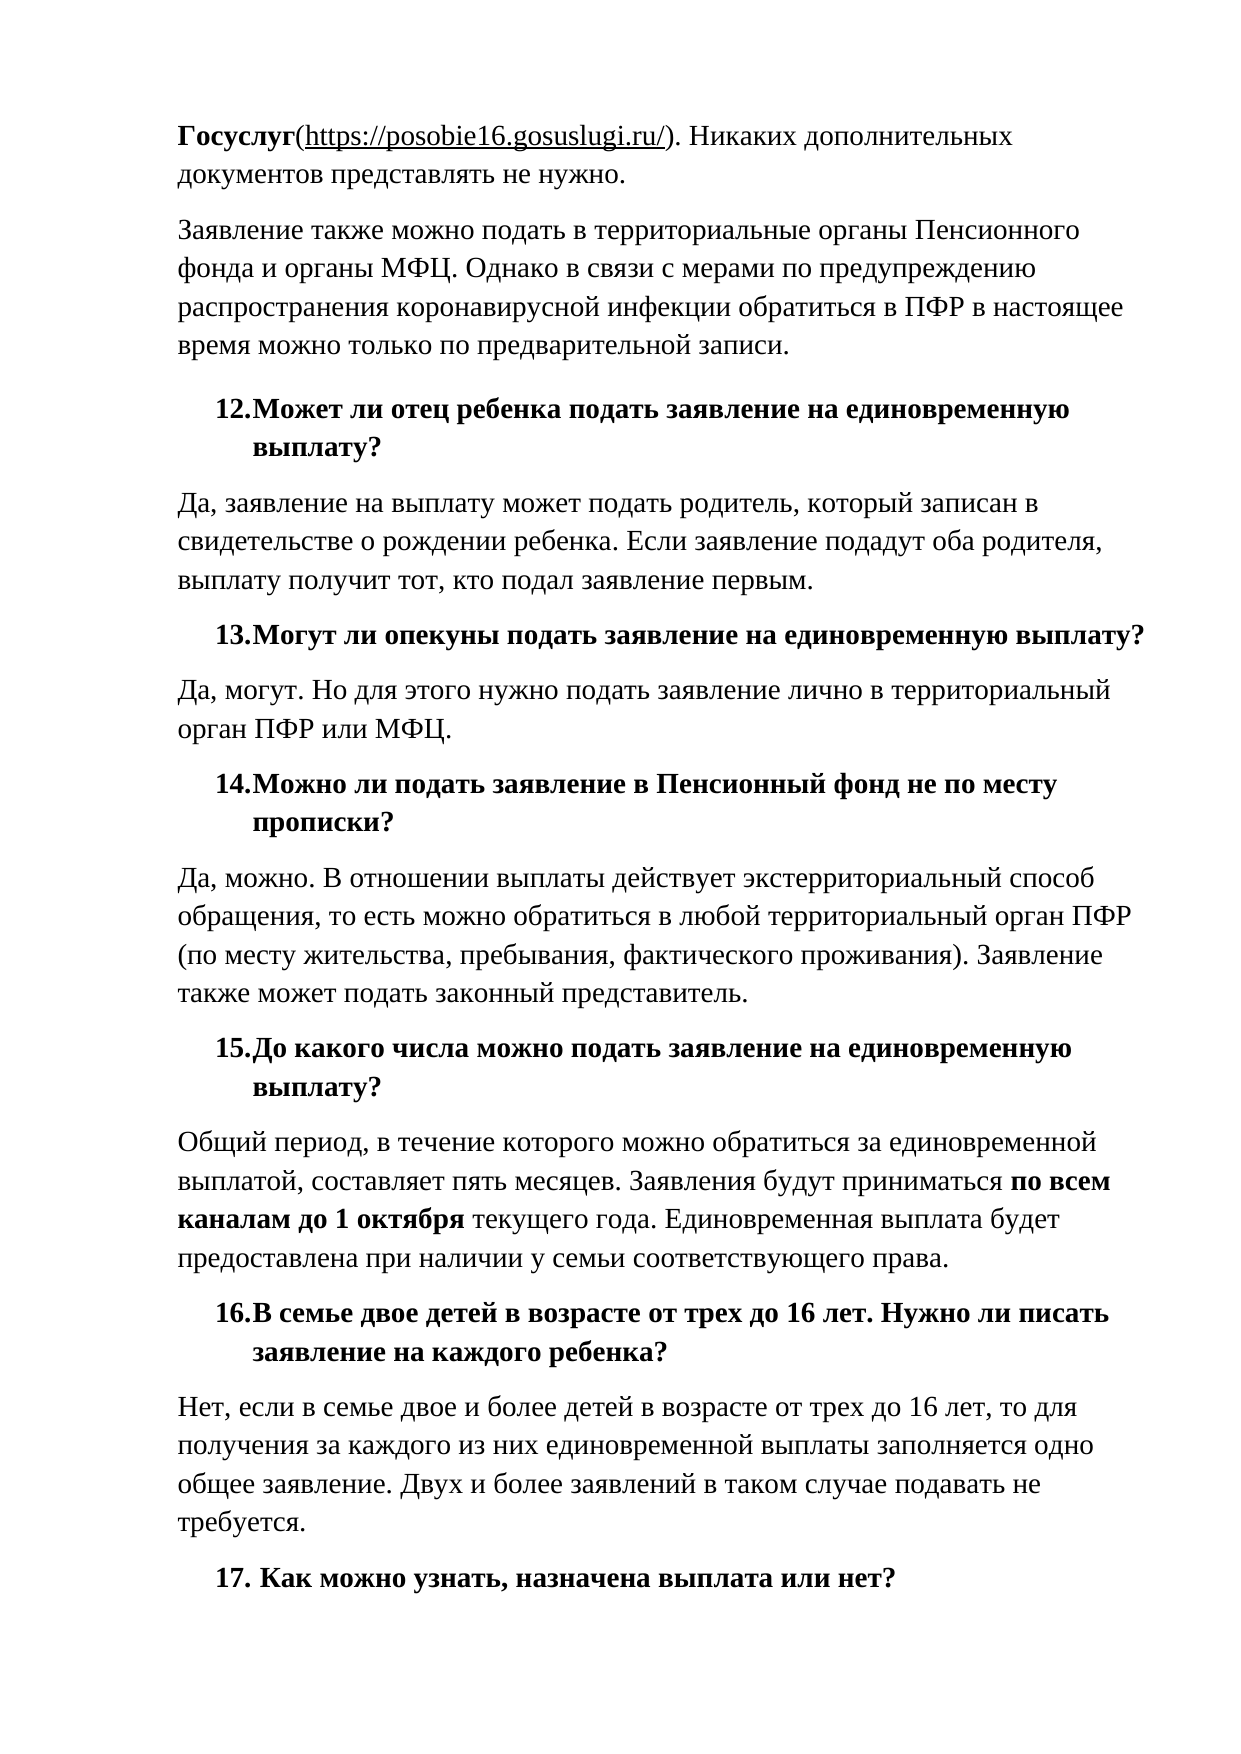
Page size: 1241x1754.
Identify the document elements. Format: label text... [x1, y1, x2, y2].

text Да, заявление на выплату может подать родитель, который записан в свидетельстве о рождении ребенка. Если заявление подадут оба родителя, выплату получит тот, кто подал заявление первым. [177, 485, 1152, 595]
list Может ли отец ребенка подать заявление на единовременную выплату? [215, 391, 1152, 463]
list Можно ли подать заявление в Пенсионный фонд не по месту прописки? [215, 766, 1152, 838]
text Заявление также можно подать в территориальные органы Пенсионного фонда и органы МФЦ. Однако в связи с мерами по предупреждению распространения коронавирусной инфекции обратиться в ПФР в настоящее время можно только по предварительной записи. [177, 212, 1152, 361]
text Нет, если в семье двое и более детей в возрасте от трех до 16 лет, то для получения за каждого из них единовременной выплаты заполняется одно общее заявление. Двух и более заявлений в таком случае подавать не требуется. [177, 1389, 1152, 1538]
text Да, могут. Но для этого нужно подать заявление лично в территориальный орган ПФР или МФЦ. [177, 672, 1152, 744]
list Как можно узнать, назначена выплата или нет? [215, 1560, 1152, 1593]
text Общий период, в течение которого можно обратиться за единовременной выплатой, составляет пять месяцев. Заявления будут приниматься по всем каналам до 1 октября текущего года. Единовременная выплата будет предоставлена при наличии у семьи соответствующего права. [177, 1124, 1152, 1273]
list В семье двое детей в возрасте от трех до 16 лет. Нужно ли писать заявление на каждого ребенка? [215, 1295, 1152, 1367]
list До какого числа можно подать заявление на единовременную выплату? [215, 1031, 1152, 1103]
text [177, 118, 1152, 190]
list Могут ли опекуны подать заявление на единовременную выплату? [215, 617, 1152, 651]
text Да, можно. В отношении выплаты действует экстерриториальный способ обращения, то есть можно обратиться в любой территориальный орган ПФР (по месту жительства, пребывания, фактического проживания). Заявление также может подать законный представитель. [177, 860, 1152, 1009]
